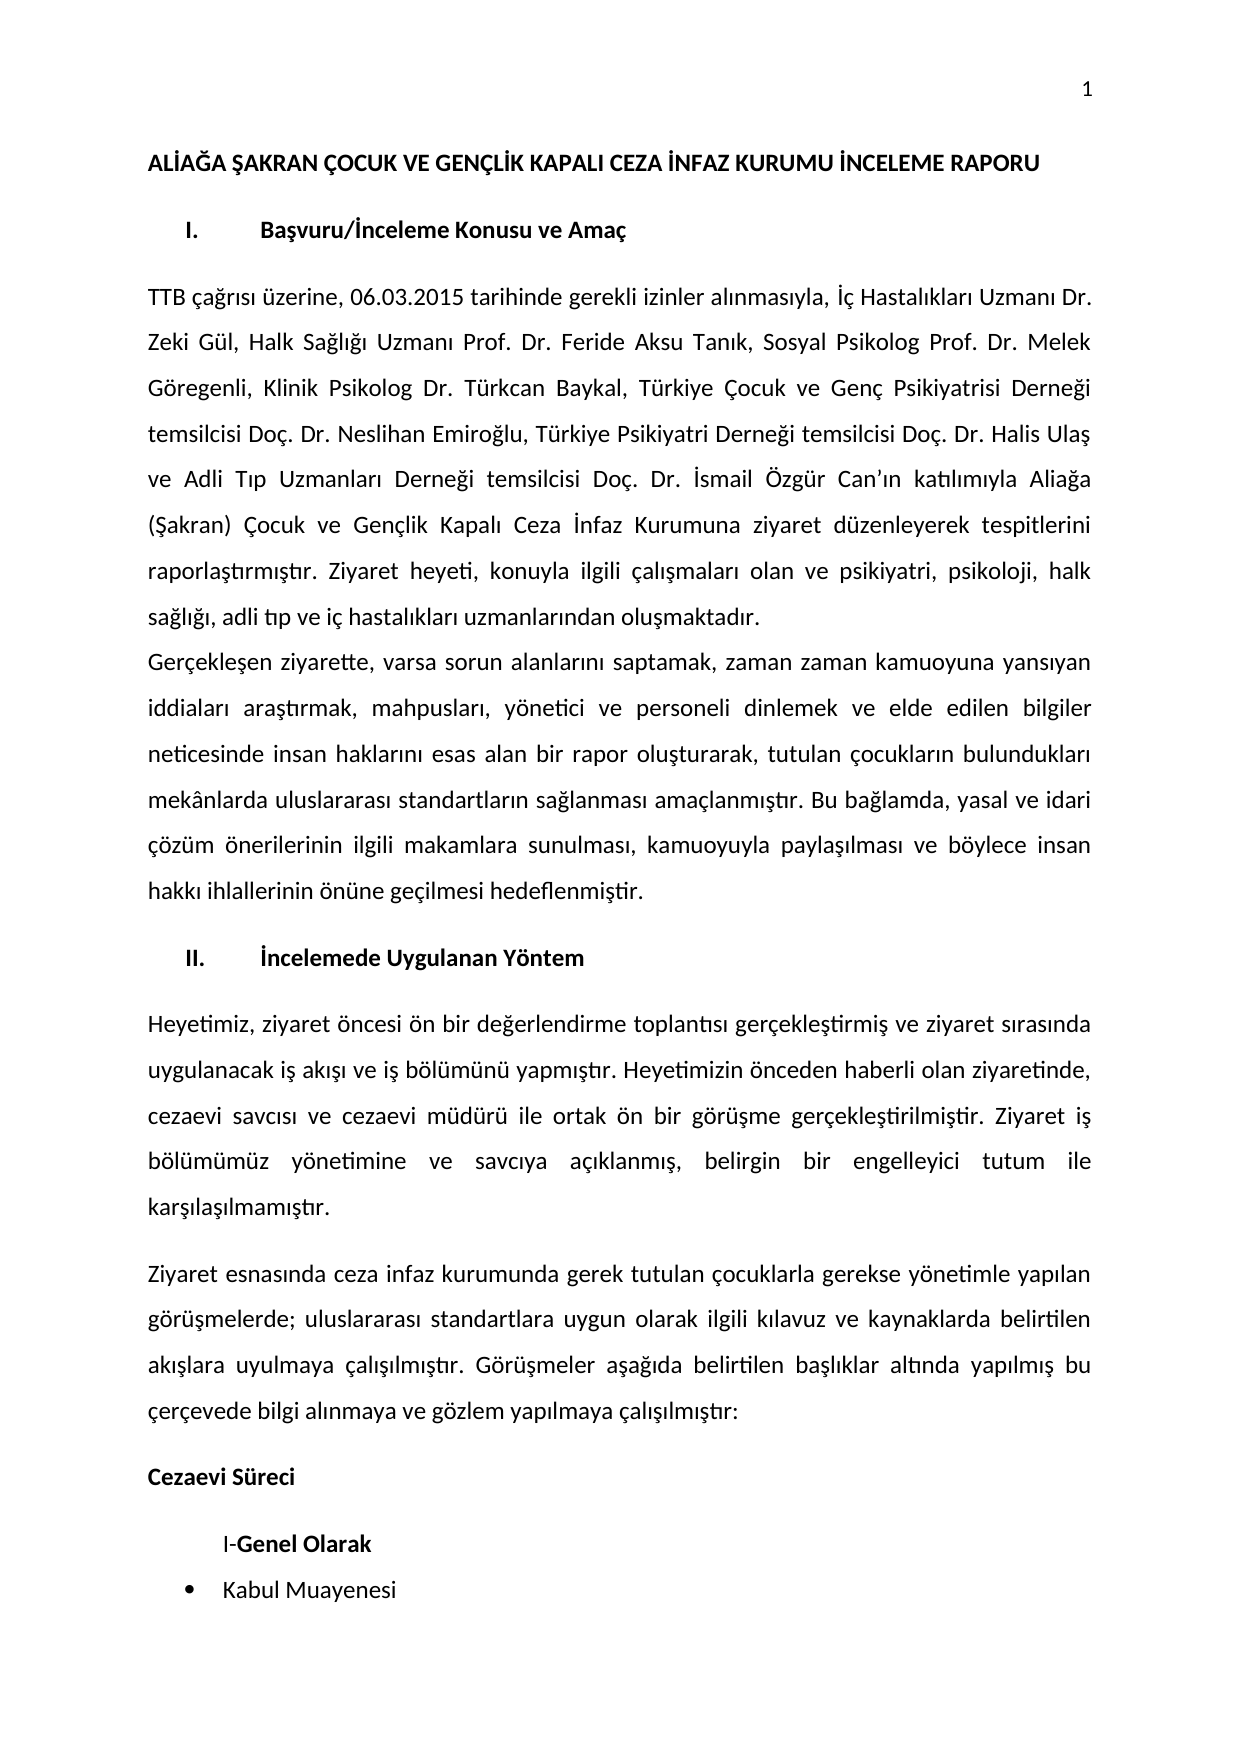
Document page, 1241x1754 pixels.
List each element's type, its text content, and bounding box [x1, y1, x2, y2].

text Cezaevi Süreci [148, 1462, 1093, 1492]
list Kabul Muayenesi [185, 1574, 1093, 1604]
text Heyetimiz, ziyaret öncesi ön bir değerlendirme toplantısı gerçekleştirmiş ve ziyaret sırasında uygulanacak iş akışı ve iş bölümünü yapmıştır. Heyetimizin önceden haberli olan ziyaretinde, cezaevi savcısı ve cezaevi müdürü ile ortak ön bir görüşme gerçekleştirilmiştir. Ziyaret iş bölümümüz yönetimine ve savcıya açıklanmış, belirgin bir engelleyici tutum ile karşılaşılmamıştır. [148, 1008, 1093, 1222]
text TTB çağrısı üzerine, 06.03.2015 tarihinde gerekli izinler alınmasıyla, İç Hastalıkları Uzmanı Dr. Zeki Gül, Halk Sağlığı Uzmanı Prof. Dr. Feride Aksu Tanık, Sosyal Psikolog Prof. Dr. Melek Göregenli, Klinik Psikolog Dr. Türkcan Baykal, Türkiye Çocuk ve Genç Psikiyatrisi Derneği temsilcisi Doç. Dr. Neslihan Emiroğlu, Türkiye Psikiyatri Derneği temsilcisi Doç. Dr. Halis Ulaş ve Adli Tıp Uzmanları Derneği temsilcisi Doç. Dr. İsmail Özgür Can’ın katılımıyla Aliağa (Şakran) Çocuk ve Gençlik Kapalı Ceza İnfaz Kurumuna ziyaret düzenleyerek tespitlerini raporlaştırmıştır. Ziyaret heyeti, konuyla ilgili çalışmaları olan ve psikiyatri, psikoloji, halk sağlığı, adli tıp ve iç hastalıkları uzmanlarından oluşmaktadır. [148, 281, 1093, 631]
text Gerçekleşen ziyarette, varsa sorun alanlarını saptamak, zaman zaman kamuoyuna yansıyan iddiaları araştırmak, mahpusları, yönetici ve personeli dinlemek ve elde edilen bilgiler neticesinde insan haklarını esas alan bir rapor oluşturarak, tutulan çocukların bulundukları mekânlarda uluslararası standartların sağlanması amaçlanmıştır. Bu bağlamda, yasal ve idari çözüm önerilerinin ilgili makamlara sunulması, kamuoyuyla paylaşılması ve böylece insan hakkı ihlallerinin önüne geçilmesi hedeflenmiştir. [148, 647, 1093, 906]
list I-Genel Olarak [223, 1528, 1093, 1559]
list Başvuru/İnceleme Konusu ve Amaç [185, 214, 1093, 245]
list İncelemede Uygulanan Yöntem [185, 942, 1093, 972]
text ALİAĞA ŞAKRAN ÇOCUK VE GENÇLİK KAPALI CEZA İNFAZ KURUMU İNCELEME RAPORU [148, 148, 1093, 178]
text Ziyaret esnasında ceza infaz kurumunda gerek tutulan çocuklarla gerekse yönetimle yapılan görüşmelerde; uluslararası standartlara uygun olarak ilgili kılavuz ve kaynaklarda belirtilen akışlara uyulmaya çalışılmıştır. Görüşmeler aşağıda belirtilen başlıklar altında yapılmış bu çerçevede bilgi alınmaya ve gözlem yapılmaya çalışılmıştır: [148, 1258, 1093, 1426]
